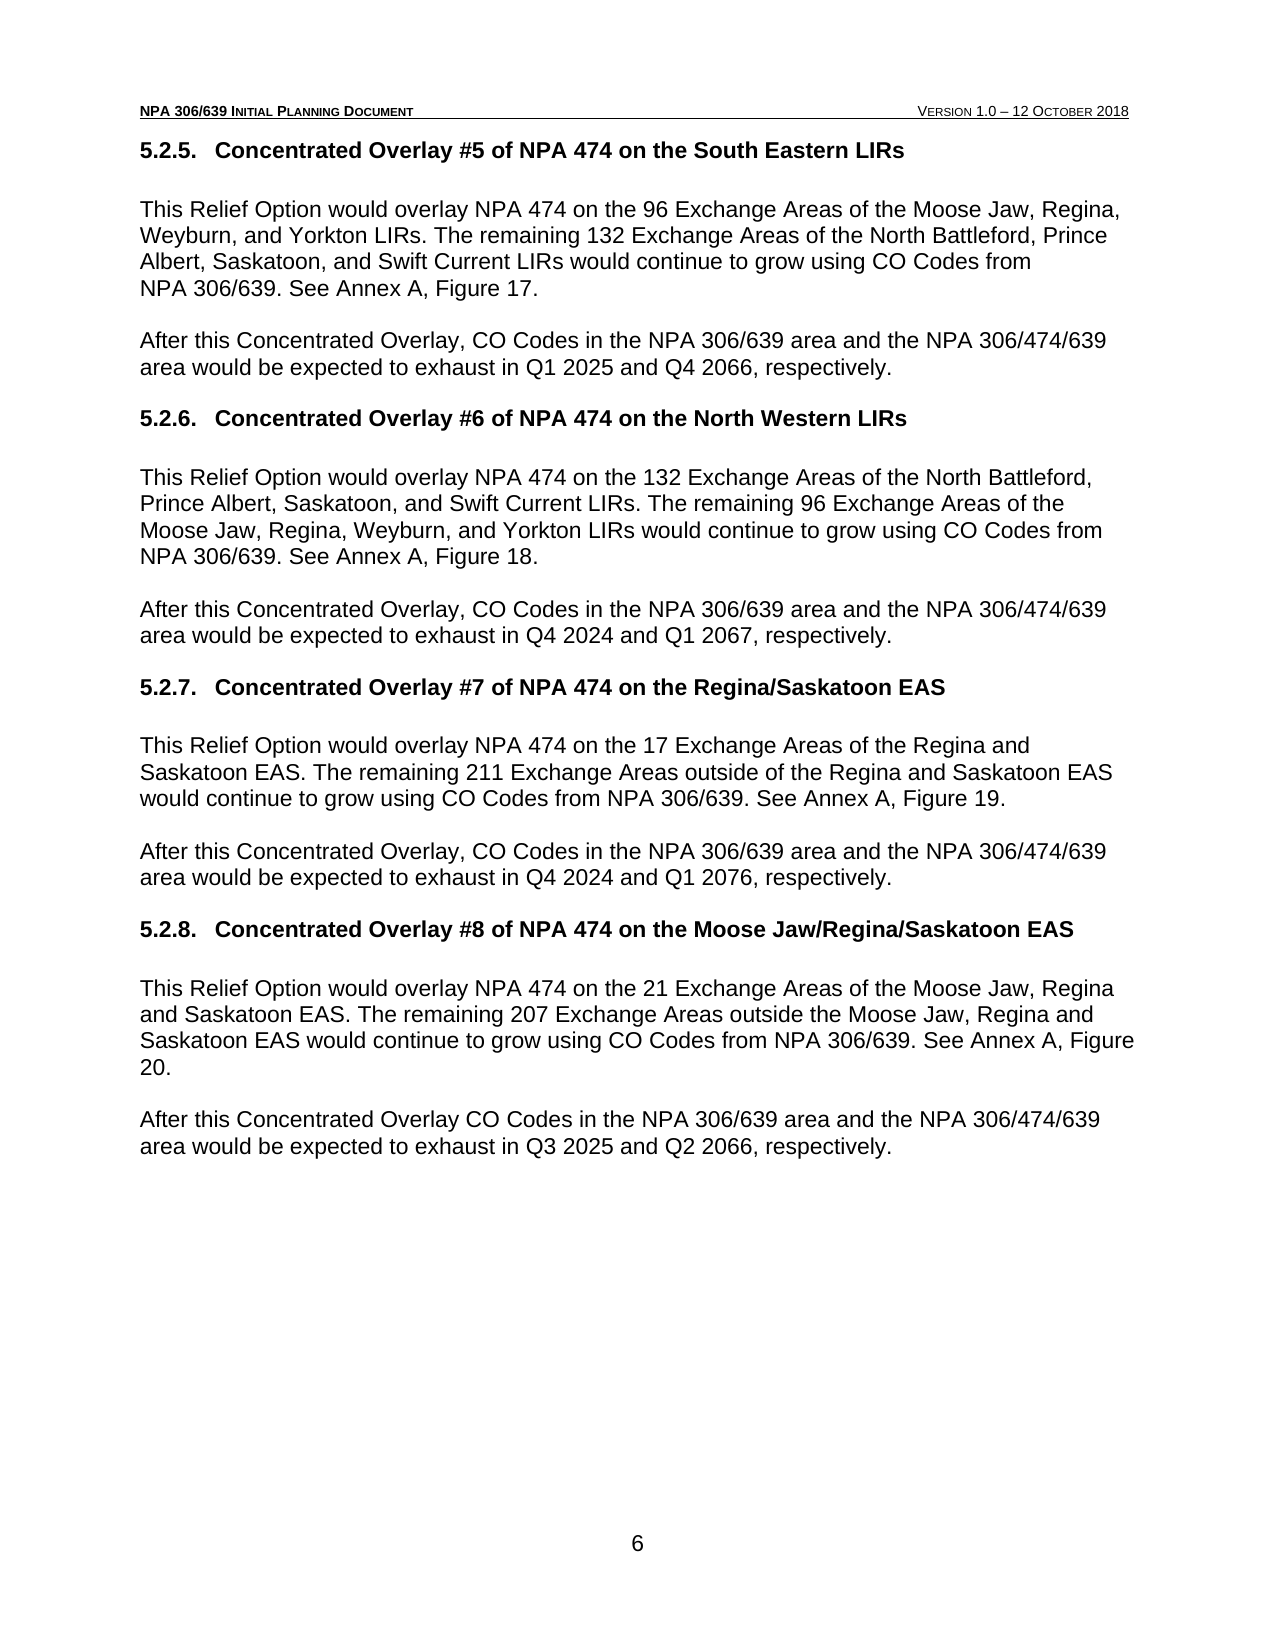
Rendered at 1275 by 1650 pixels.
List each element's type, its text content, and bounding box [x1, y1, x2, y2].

subtitle Concentrated Overlay #5 of NPA 474 on the South Eastern LIRs [139, 137, 1135, 163]
subtitle Concentrated Overlay #7 of NPA 474 on the Regina/Saskatoon EAS [139, 673, 1135, 700]
subtitle Concentrated Overlay #6 of NPA 474 on the North Western LIRs [139, 405, 1135, 431]
text This Relief Option would overlay NPA 474 on the 132 Exchange Areas of the North Battleford, Prince Albert, Saskatoon, and Swift Current LIRs. The remaining 96 Exchange Areas of the Moose Jaw, Regina, Weyburn, and Yorkton LIRs would continue to grow using CO Codes from NPA 306/639. See Annex A, Figure 18. [139, 464, 1135, 569]
text This Relief Option would overlay NPA 474 on the 96 Exchange Areas of the Moose Jaw, Regina, Weyburn, and Yorkton LIRs. The remaining 132 Exchange Areas of the North Battleford, Prince Albert, Saskatoon, and Swift Current LIRs would continue to grow using CO Codes from NPA 306/639. See Annex A, Figure 17. [139, 196, 1135, 301]
text After this Concentrated Overlay CO Codes in the NPA 306/639 area and the NPA 306/474/639 area would be expected to exhaust in Q3 2025 and Q2 2066, respectively. [139, 1106, 1135, 1159]
text After this Concentrated Overlay, CO Codes in the NPA 306/639 area and the NPA 306/474/639 area would be expected to exhaust in Q1 2025 and Q4 2066, respectively. [139, 327, 1135, 380]
text After this Concentrated Overlay, CO Codes in the NPA 306/639 area and the NPA 306/474/639 area would be expected to exhaust in Q4 2024 and Q1 2076, respectively. [139, 838, 1135, 891]
subtitle Concentrated Overlay #8 of NPA 474 on the Moose Jaw/Regina/Saskatoon EAS [139, 916, 1135, 942]
text After this Concentrated Overlay, CO Codes in the NPA 306/639 area and the NPA 306/474/639 area would be expected to exhaust in Q4 2024 and Q1 2067, respectively. [139, 596, 1135, 648]
text This Relief Option would overlay NPA 474 on the 17 Exchange Areas of the Regina and Saskatoon EAS. The remaining 211 Exchange Areas outside of the Regina and Saskatoon EAS would continue to grow using CO Codes from NPA 306/639. See Annex A, Figure 19. [139, 732, 1135, 811]
text This Relief Option would overlay NPA 474 on the 21 Exchange Areas of the Moose Jaw, Regina and Saskatoon EAS. The remaining 207 Exchange Areas outside the Moose Jaw, Regina and Saskatoon EAS would continue to grow using CO Codes from NPA 306/639. See Annex A, Figure 20. [139, 974, 1135, 1080]
